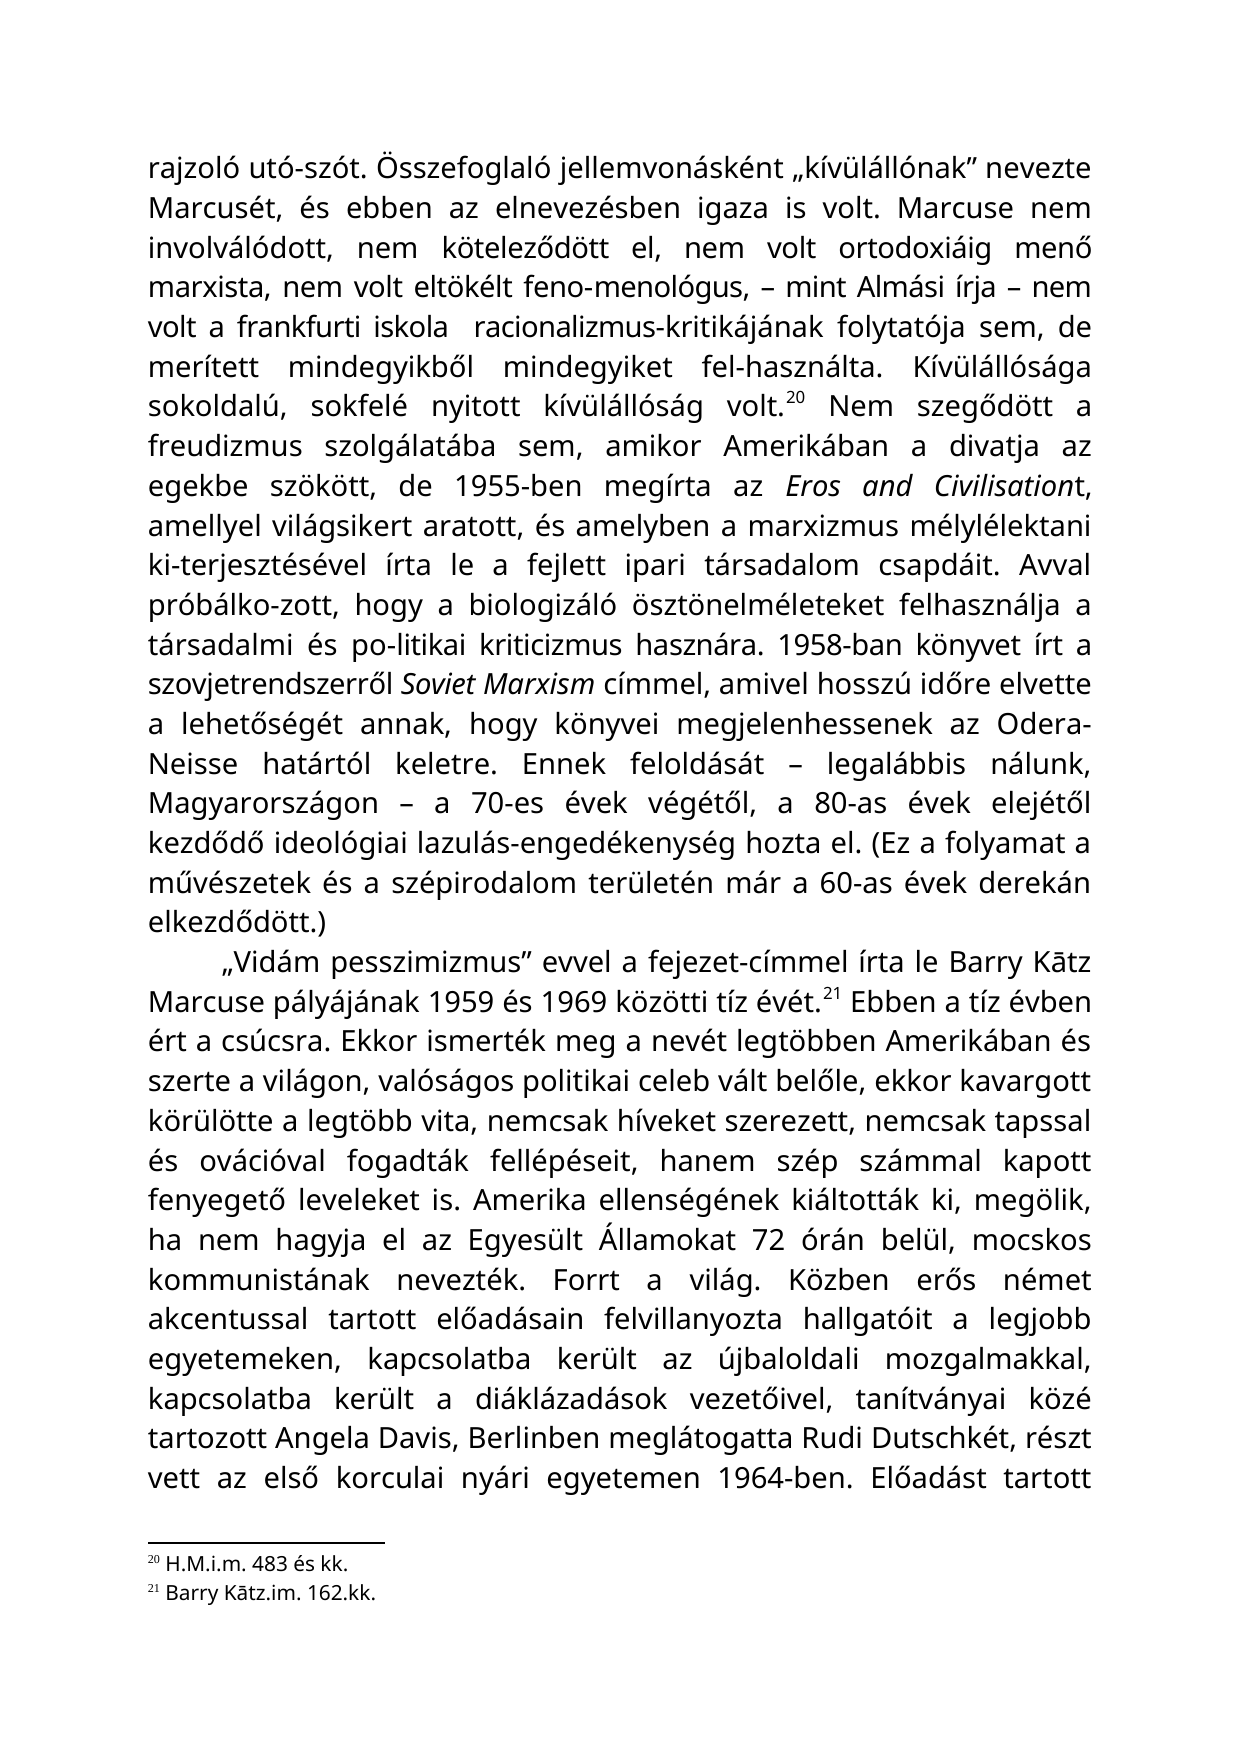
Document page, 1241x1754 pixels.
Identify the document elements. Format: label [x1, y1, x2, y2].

text [148, 941, 1093, 1497]
text [148, 148, 1093, 941]
